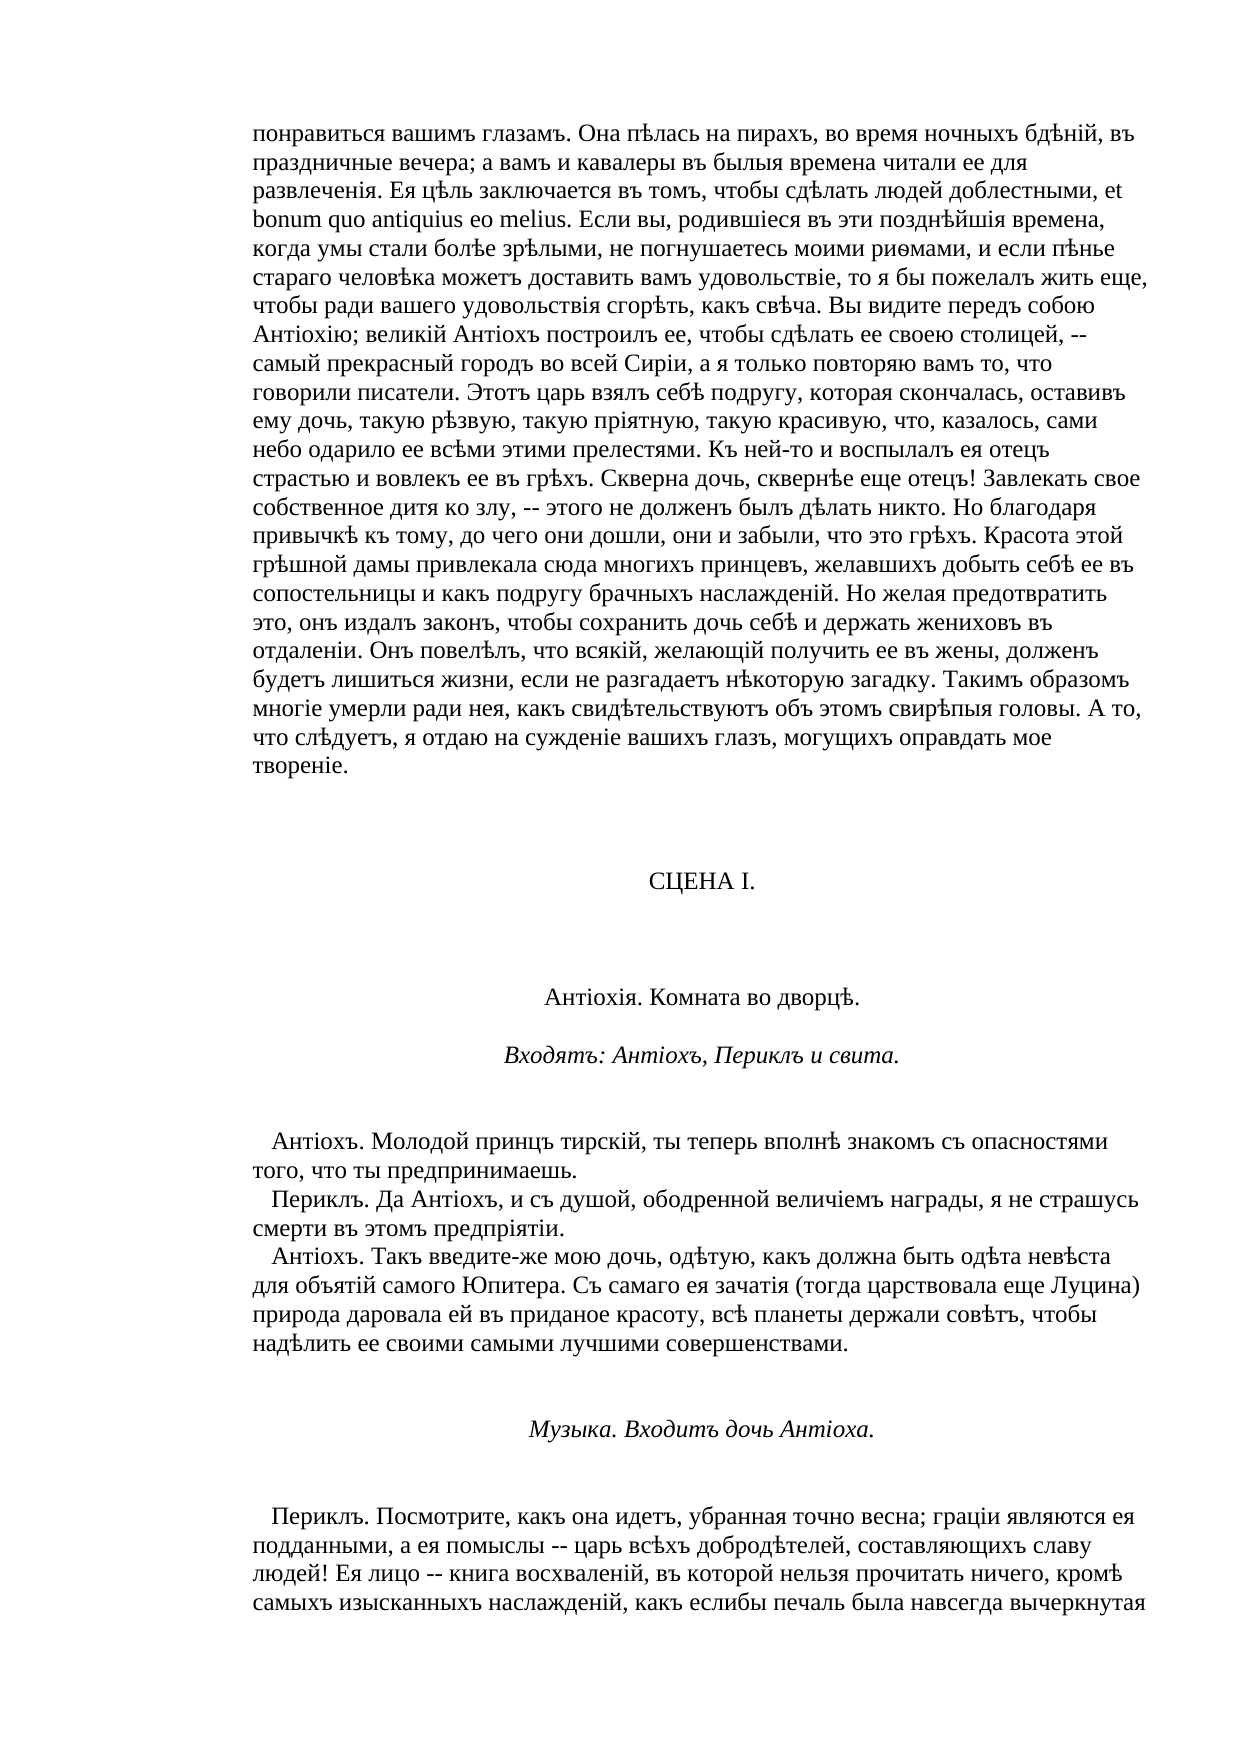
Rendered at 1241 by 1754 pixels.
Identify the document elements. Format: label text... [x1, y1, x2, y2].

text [252, 118, 1152, 779]
text Антіохія. Комната во дворцѣ. [252, 982, 1152, 1011]
text Периклъ. Да Антіохъ, и съ душой, ободренной величіемъ награды, я не страшусь смерти въ этомъ предпріятіи. [252, 1184, 1152, 1241]
text Антіохъ. Молодой принцъ тирскій, ты теперь вполнѣ знакомъ съ опасностями того, что ты предпринимаешь. [252, 1126, 1152, 1184]
text СЦЕНА I. [252, 866, 1152, 895]
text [252, 1501, 1152, 1616]
text Музыка. Входитъ дочь Антіоха. [252, 1414, 1152, 1443]
text Входятъ: Антіохъ, Периклъ и свита. [252, 1040, 1152, 1068]
text Антіохъ. Такъ введите-же мою дочь, одѣтую, какъ должна быть одѣта невѣста для объятій самого Юпитера. Съ самаго ея зачатія (тогда царствовала еще Луцина) природа даровала ей въ приданое красоту, всѣ планеты держали совѣтъ, чтобы надѣлить ее своими самыми лучшими совершенствами. [252, 1241, 1152, 1356]
